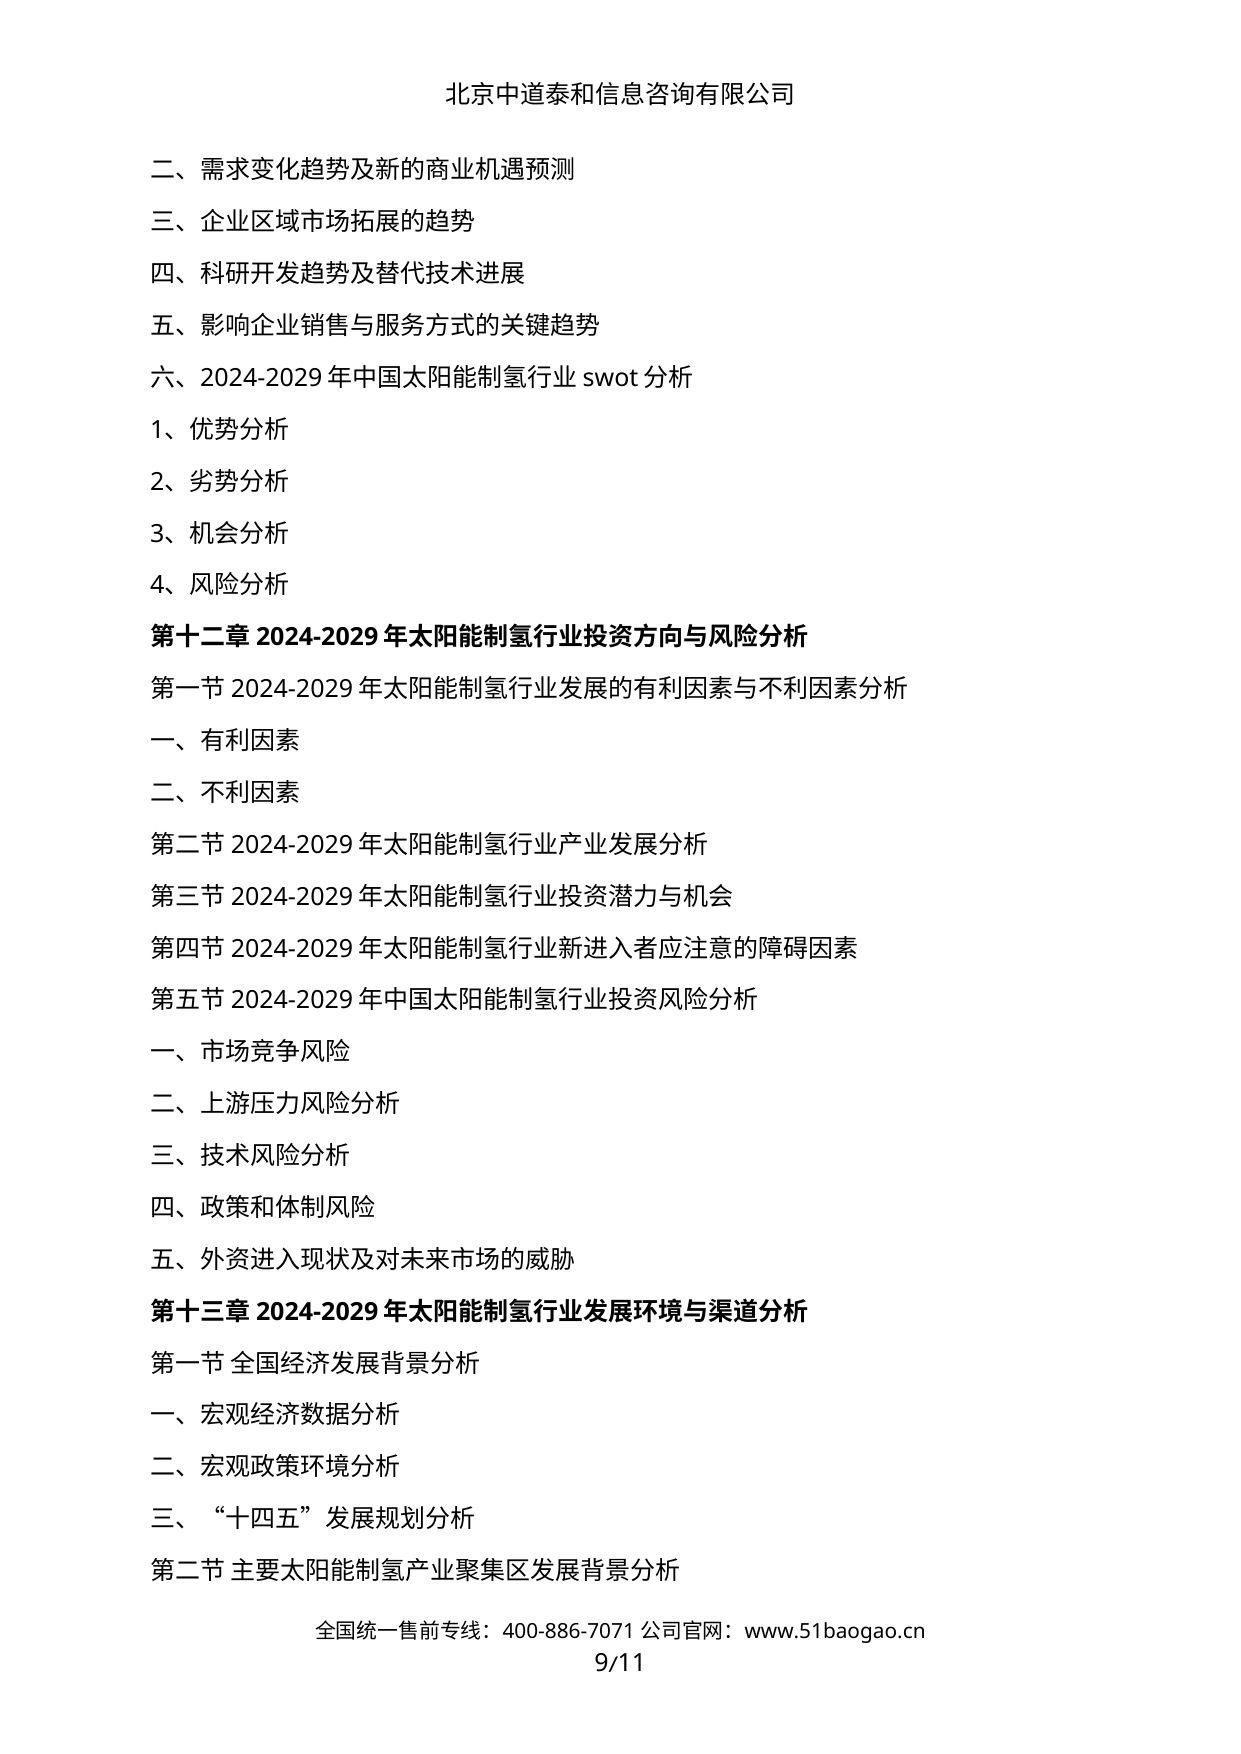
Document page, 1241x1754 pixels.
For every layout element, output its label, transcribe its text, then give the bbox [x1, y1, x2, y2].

text 第一节 2024-2029年太阳能制氢行业发展的有利因素与不利因素分析 [150, 669, 1090, 705]
text 第二节 2024-2029年太阳能制氢行业产业发展分析 [150, 824, 1090, 861]
text 六、2024-2029年中国太阳能制氢行业swot分析 [150, 357, 1090, 394]
text 2、劣势分析 [150, 461, 1090, 497]
text 一、宏观经济数据分析 [150, 1395, 1090, 1431]
text 第一节 全国经济发展背景分析 [150, 1343, 1090, 1379]
text 四、科研开发趋势及替代技术进展 [150, 254, 1090, 290]
text 第十二章 2024-2029年太阳能制氢行业投资方向与风险分析 [150, 617, 1090, 653]
text 第三节 2024-2029年太阳能制氢行业投资潜力与机会 [150, 876, 1090, 912]
text 三、技术风险分析 [150, 1136, 1090, 1172]
text 第五节 2024-2029年中国太阳能制氢行业投资风险分析 [150, 980, 1090, 1016]
text 第十三章 2024-2029年太阳能制氢行业发展环境与渠道分析 [150, 1291, 1090, 1327]
text 二、不利因素 [150, 772, 1090, 809]
text 第四节 2024-2029年太阳能制氢行业新进入者应注意的障碍因素 [150, 928, 1090, 964]
text 二、上游压力风险分析 [150, 1084, 1090, 1120]
text 三、企业区域市场拓展的趋势 [150, 202, 1090, 238]
text 4、风险分析 [150, 565, 1090, 601]
text 3、机会分析 [150, 513, 1090, 549]
text 二、需求变化趋势及新的商业机遇预测 [150, 150, 1090, 186]
text 五、影响企业销售与服务方式的关键趋势 [150, 306, 1090, 342]
text 二、宏观政策环境分析 [150, 1447, 1090, 1483]
text 三、“十四五”发展规划分析 [150, 1499, 1090, 1535]
text 1、优势分析 [150, 409, 1090, 446]
text 第二节 主要太阳能制氢产业聚集区发展背景分析 [150, 1551, 1090, 1587]
text 四、政策和体制风险 [150, 1187, 1090, 1224]
text 一、市场竞争风险 [150, 1032, 1090, 1068]
text 一、有利因素 [150, 721, 1090, 757]
text 五、外资进入现状及对未来市场的威胁 [150, 1239, 1090, 1276]
